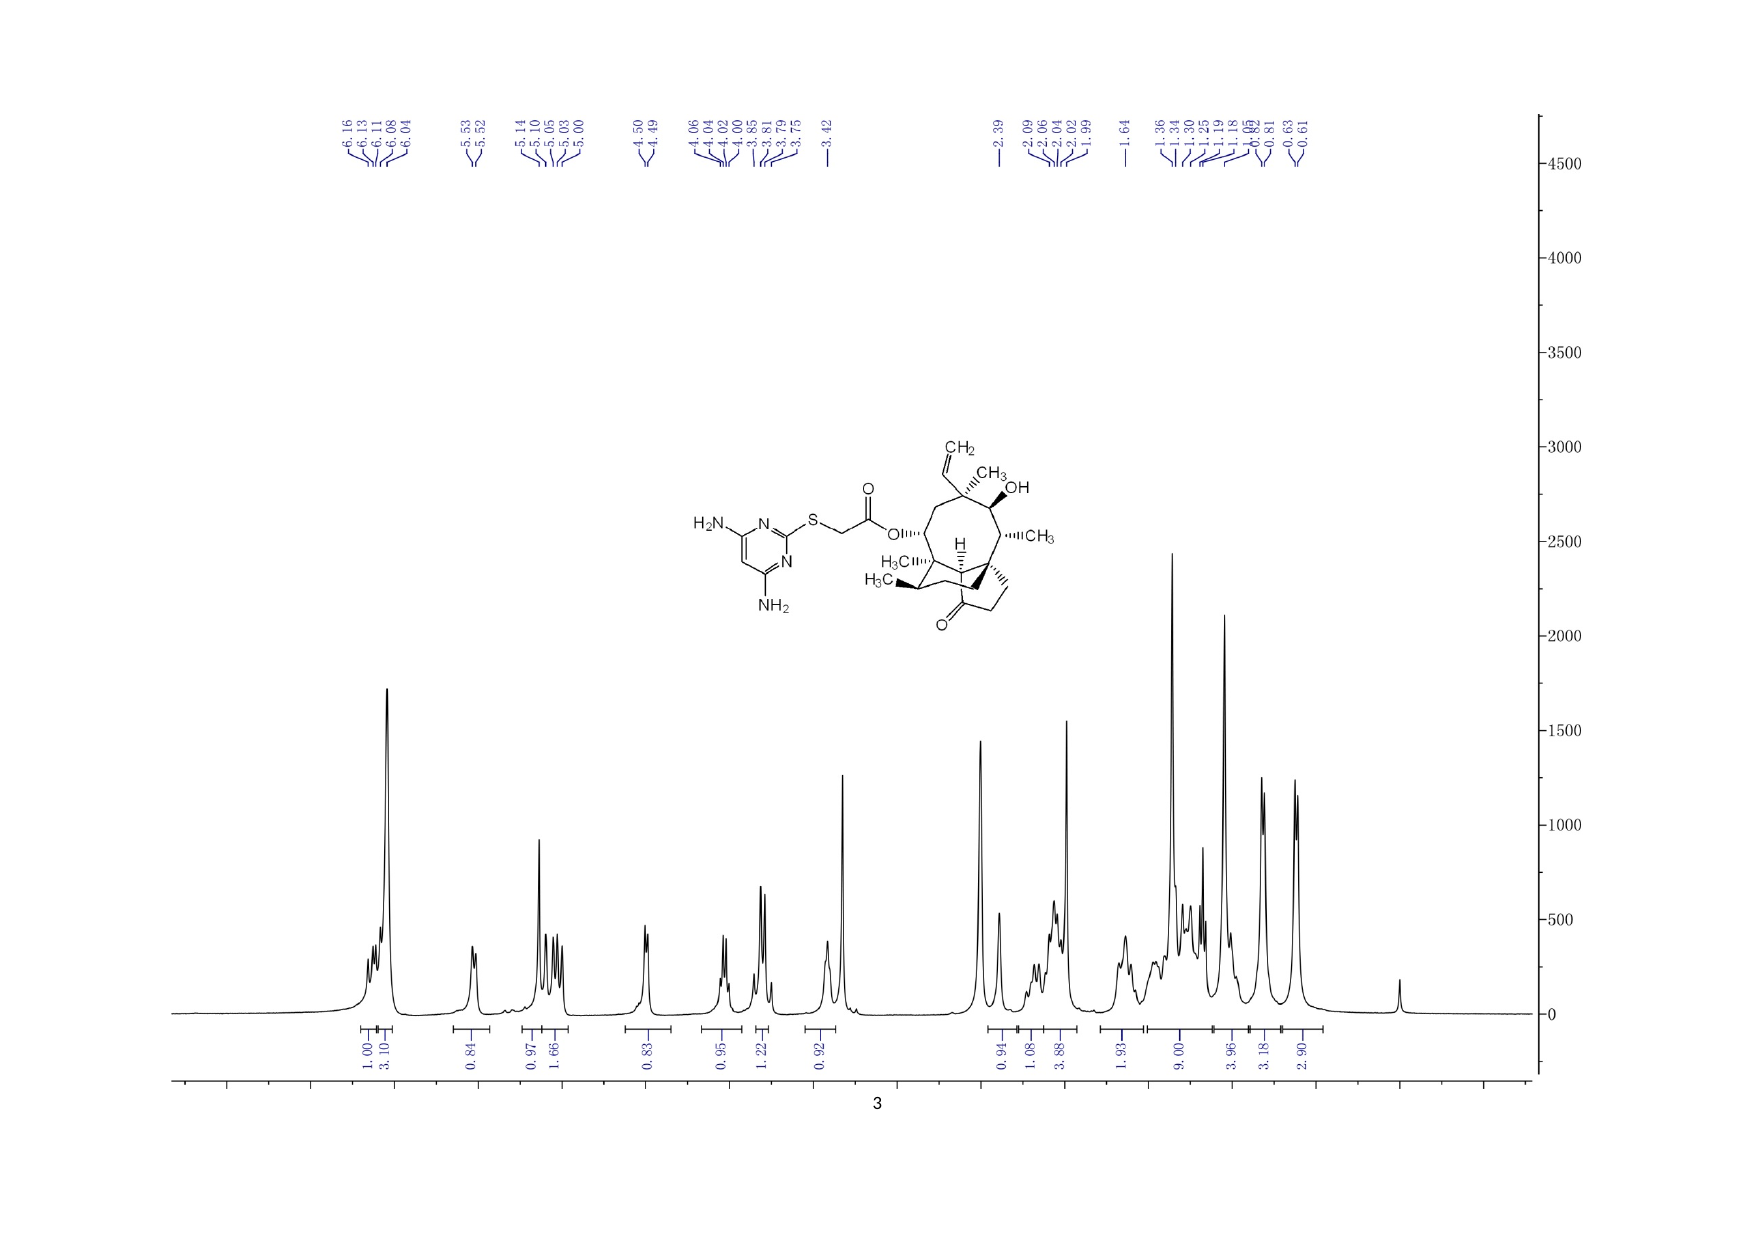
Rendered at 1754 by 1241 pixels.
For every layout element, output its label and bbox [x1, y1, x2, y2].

picture [171, 114, 1583, 1089]
